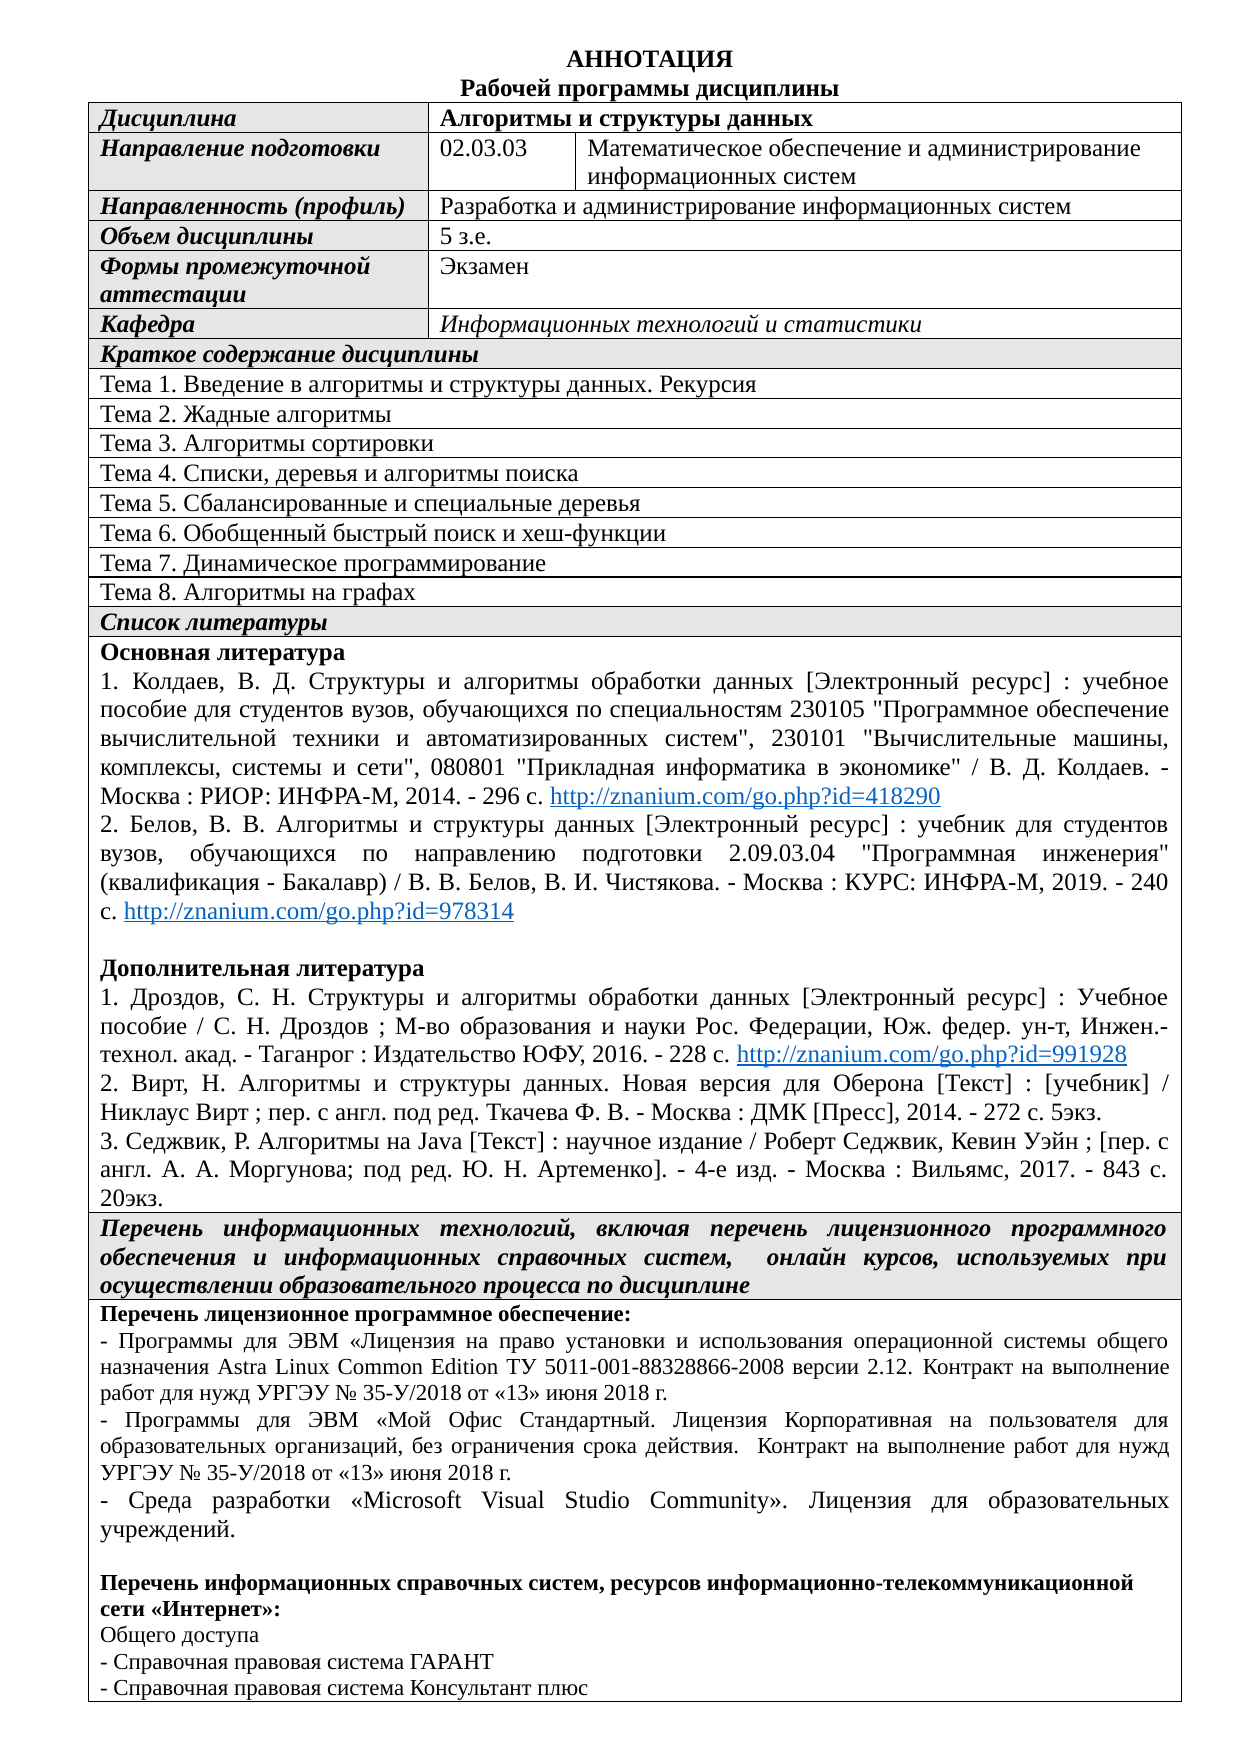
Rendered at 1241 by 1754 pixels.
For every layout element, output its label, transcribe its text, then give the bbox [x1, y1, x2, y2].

table_cell Математическое обеспечение и администрирование информационных систем [576, 133, 1181, 190]
table_cell 5 з.е. [429, 221, 1181, 250]
table_cell Формы промежуточной аттестации [89, 251, 428, 308]
table_cell Тема 4. Списки, деревья и алгоритмы поиска [89, 458, 1181, 487]
table_cell Кафедра [89, 309, 428, 338]
table_cell Краткое содержание дисциплины [89, 339, 1181, 368]
table_cell Разработка и администрирование информационных систем [429, 191, 1181, 220]
table_cell Направление подготовки [89, 133, 428, 190]
table_cell Тема 3. Алгоритмы сортировки [89, 429, 1181, 457]
table_cell Тема 2. Жадные алгоритмы [89, 399, 1181, 427]
table_cell Тема 8. Алгоритмы на графах [89, 578, 1181, 606]
table_cell Список литературы [89, 607, 1181, 636]
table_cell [89, 1300, 1181, 1701]
text Рабочей программы дисциплины [118, 73, 1181, 102]
table_cell Тема 7. Динамическое программирование [89, 548, 1181, 576]
table_cell Тема 6. Обобщенный быстрый поиск и хеш-функции [89, 518, 1181, 547]
table_header Алгоритмы и структуры данных [429, 103, 1181, 132]
table_cell Тема 5. Сбалансированные и специальные деревья [89, 488, 1181, 517]
table_cell Информационных технологий и статистики [429, 309, 1181, 338]
table_cell Направленность (профиль) [89, 191, 428, 220]
table_cell Экзамен [429, 251, 1181, 308]
table_cell Основная литература 1. Колдаев, В. Д. Структуры и алгоритмы обработки данных [Электронный ресурс] : учебное пособие для студентов вузов, обучающихся по специальностям 230105 "Программное обеспечение вычислительной техники и автоматизированных систем", 230101 "Вычислительные машины, комплексы, системы и сети", 080801 "Прикладная информатика в экономике" / В. Д. Колдаев. - Москва : РИОР: ИНФРА-М, 2014. - 296 с. http://znanium.com/go.php?id=418290 2. Белов, В. В. Алгоритмы и структуры данных [Электронный ресурс] : учебник для студентов вузов, обучающихся по направлению подготовки 2.09.03.04 "Программная инженерия" (квалификация - Бакалавр) / В. В. Белов, В. И. Чистякова. - Москва : КУРС: ИНФРА-М, 2019. - 240 с. http://znanium.com/go.php?id=978314 Дополнительная литература 1. Дроздов, С. Н. Структуры и алгоритмы обработки данных [Электронный ресурс] : Учебное пособие / С. Н. Дроздов ; М-во образования и науки Рос. Федерации, Юж. федер. ун-т, Инжен.-технол. акад. - Таганрог : Издательство ЮФУ, 2016. - 228 с. http://znanium.com/go.php?id=991928 2. Вирт, Н. Алгоритмы и структуры данных. Новая версия для Оберона [Текст] : [учебник] / Никлаус Вирт ; пер. с англ. под ред. Ткачева Ф. В. - Москва : ДМК [Пресс], 2014. - 272 с. 5экз. 3. Седжвик, Р. Алгоритмы на Java [Текст] : научное издание / Роберт Седжвик, Кевин Уэйн ; [пер. с англ. А. А. Моргунова; под ред. Ю. Н. Артеменко]. - 4-е изд. - Москва : Вильямс, 2017. - 843 с. 20экз. [89, 637, 1181, 1212]
table_cell 02.03.03 [429, 133, 575, 190]
table_cell Объем дисциплины [89, 221, 428, 250]
table_cell Тема 1. Введение в алгоритмы и структуры данных. Рекурсия [89, 369, 1181, 398]
text АННОТАЦИЯ [118, 44, 1181, 73]
table_cell Перечень информационных технологий, включая перечень лицензионного программного обеспечения и информационных справочных систем, онлайн курсов, используемых при осуществлении образовательного процесса по дисциплине [89, 1213, 1181, 1299]
table_header Дисциплина [89, 103, 428, 132]
